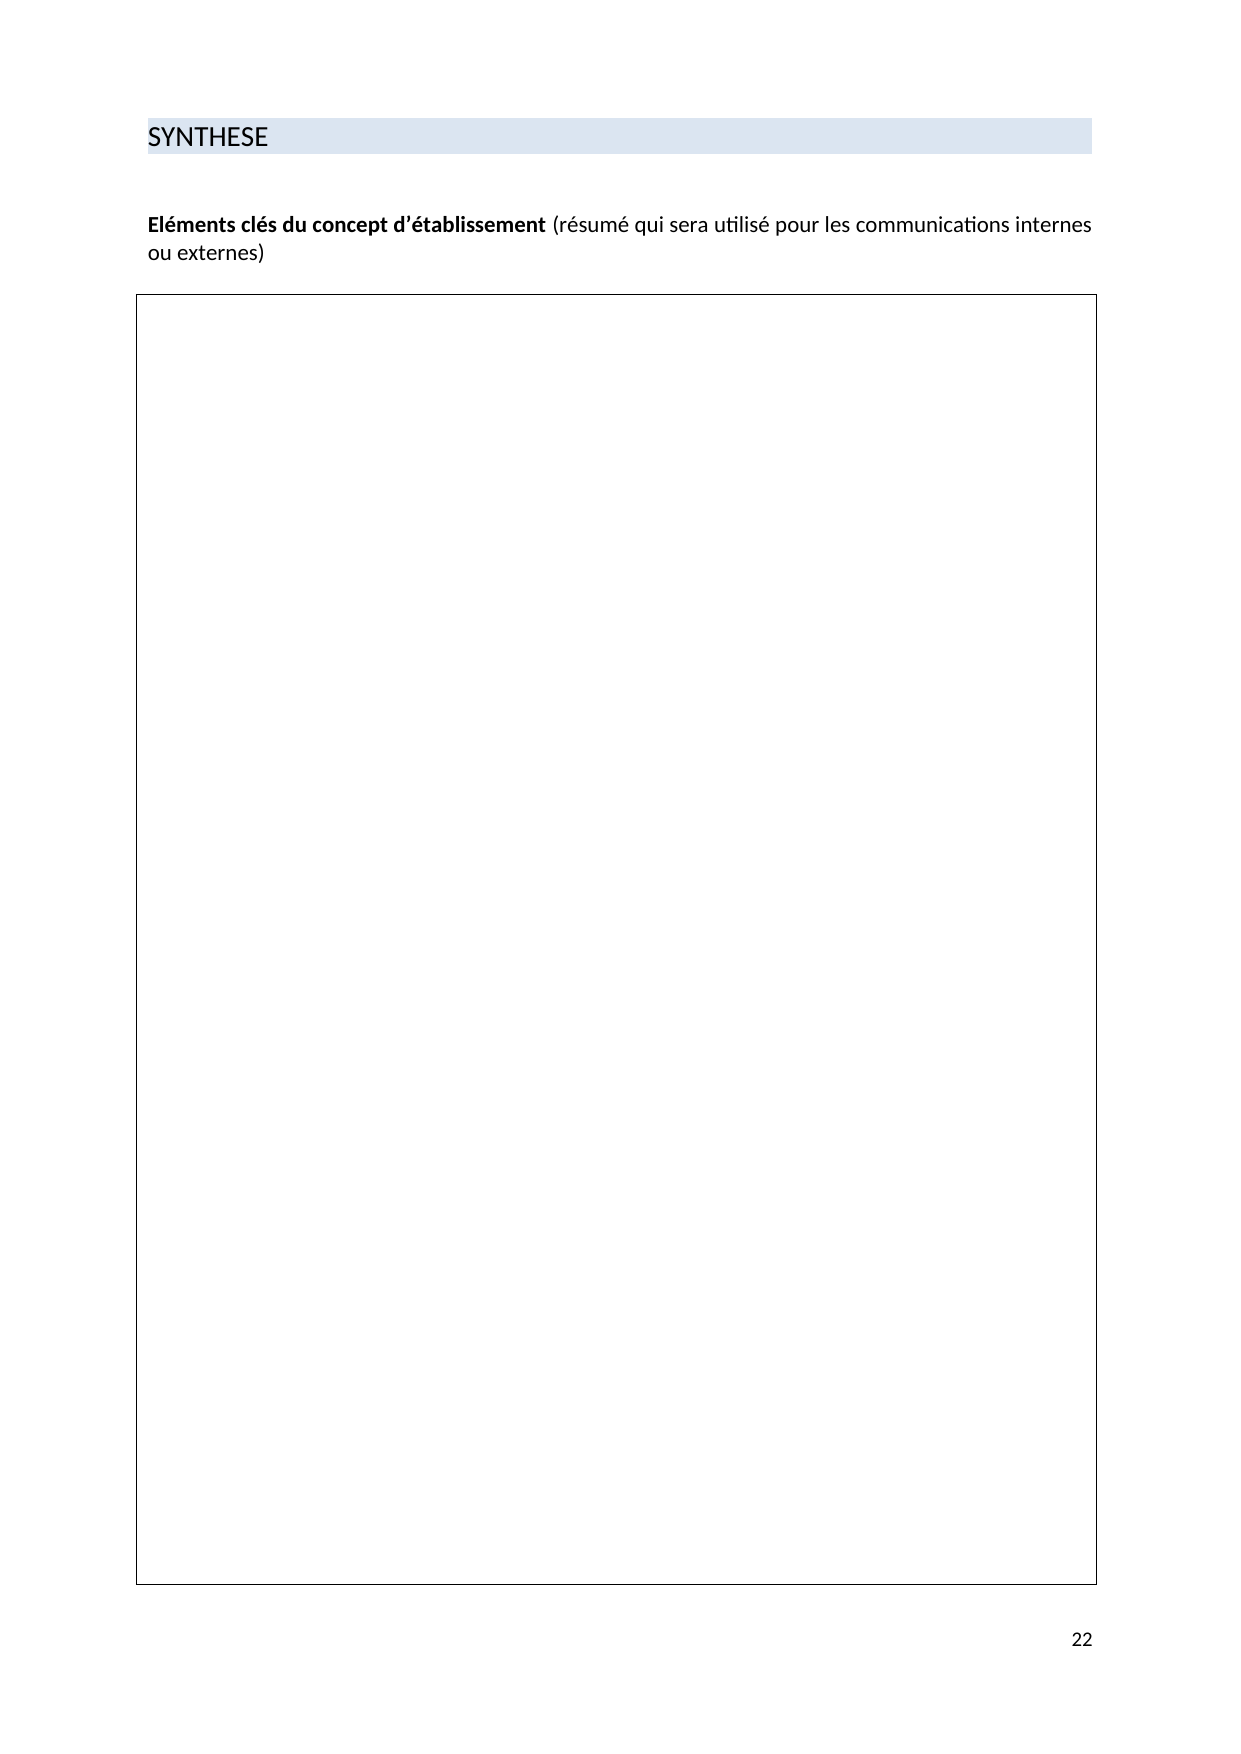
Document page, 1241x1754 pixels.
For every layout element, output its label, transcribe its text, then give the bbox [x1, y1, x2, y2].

text Eléments clés du concept d’établissement (résumé qui sera utilisé pour les communications internes ou externes) [148, 210, 1092, 266]
text SYNTHESE [148, 118, 1092, 154]
table_header [137, 295, 1096, 1584]
